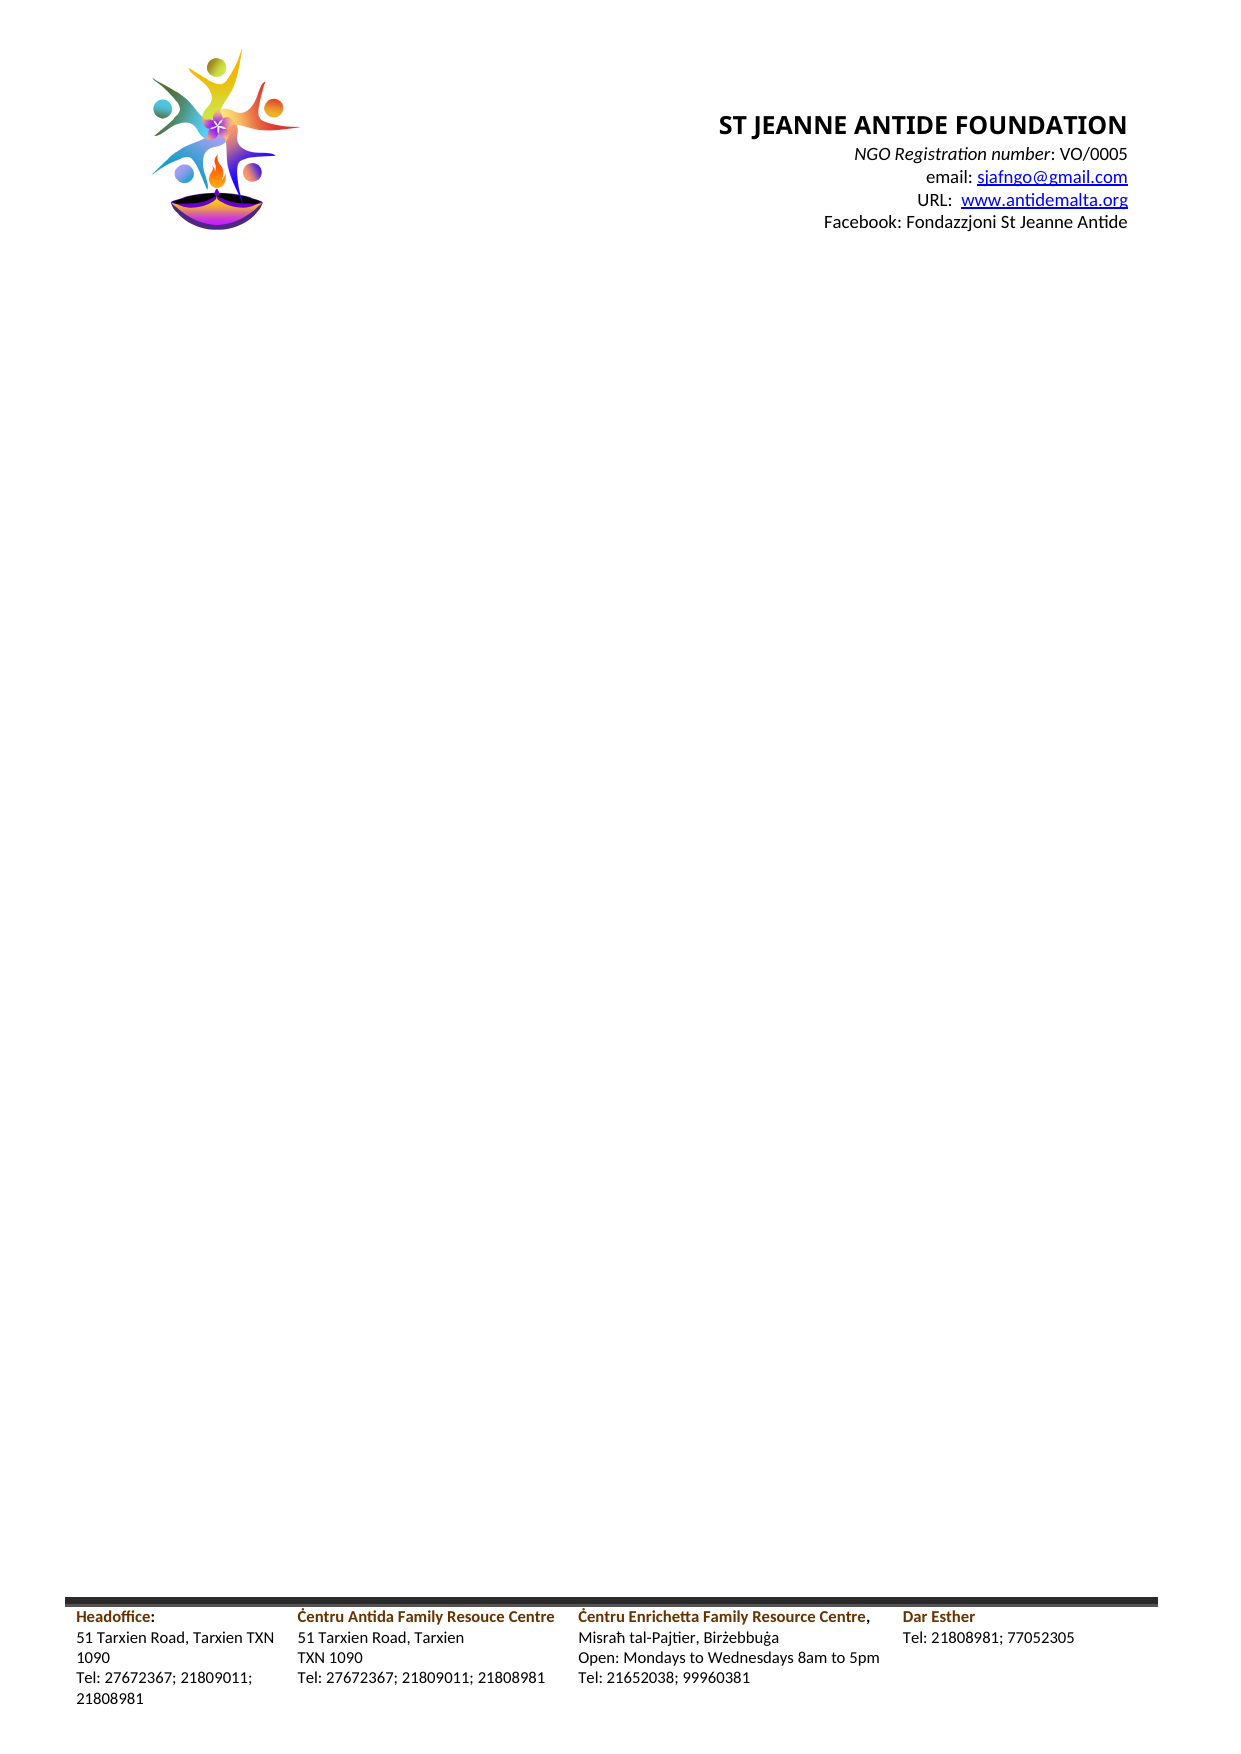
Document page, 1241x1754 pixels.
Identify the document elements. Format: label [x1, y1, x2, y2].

picture [132, 40, 309, 237]
